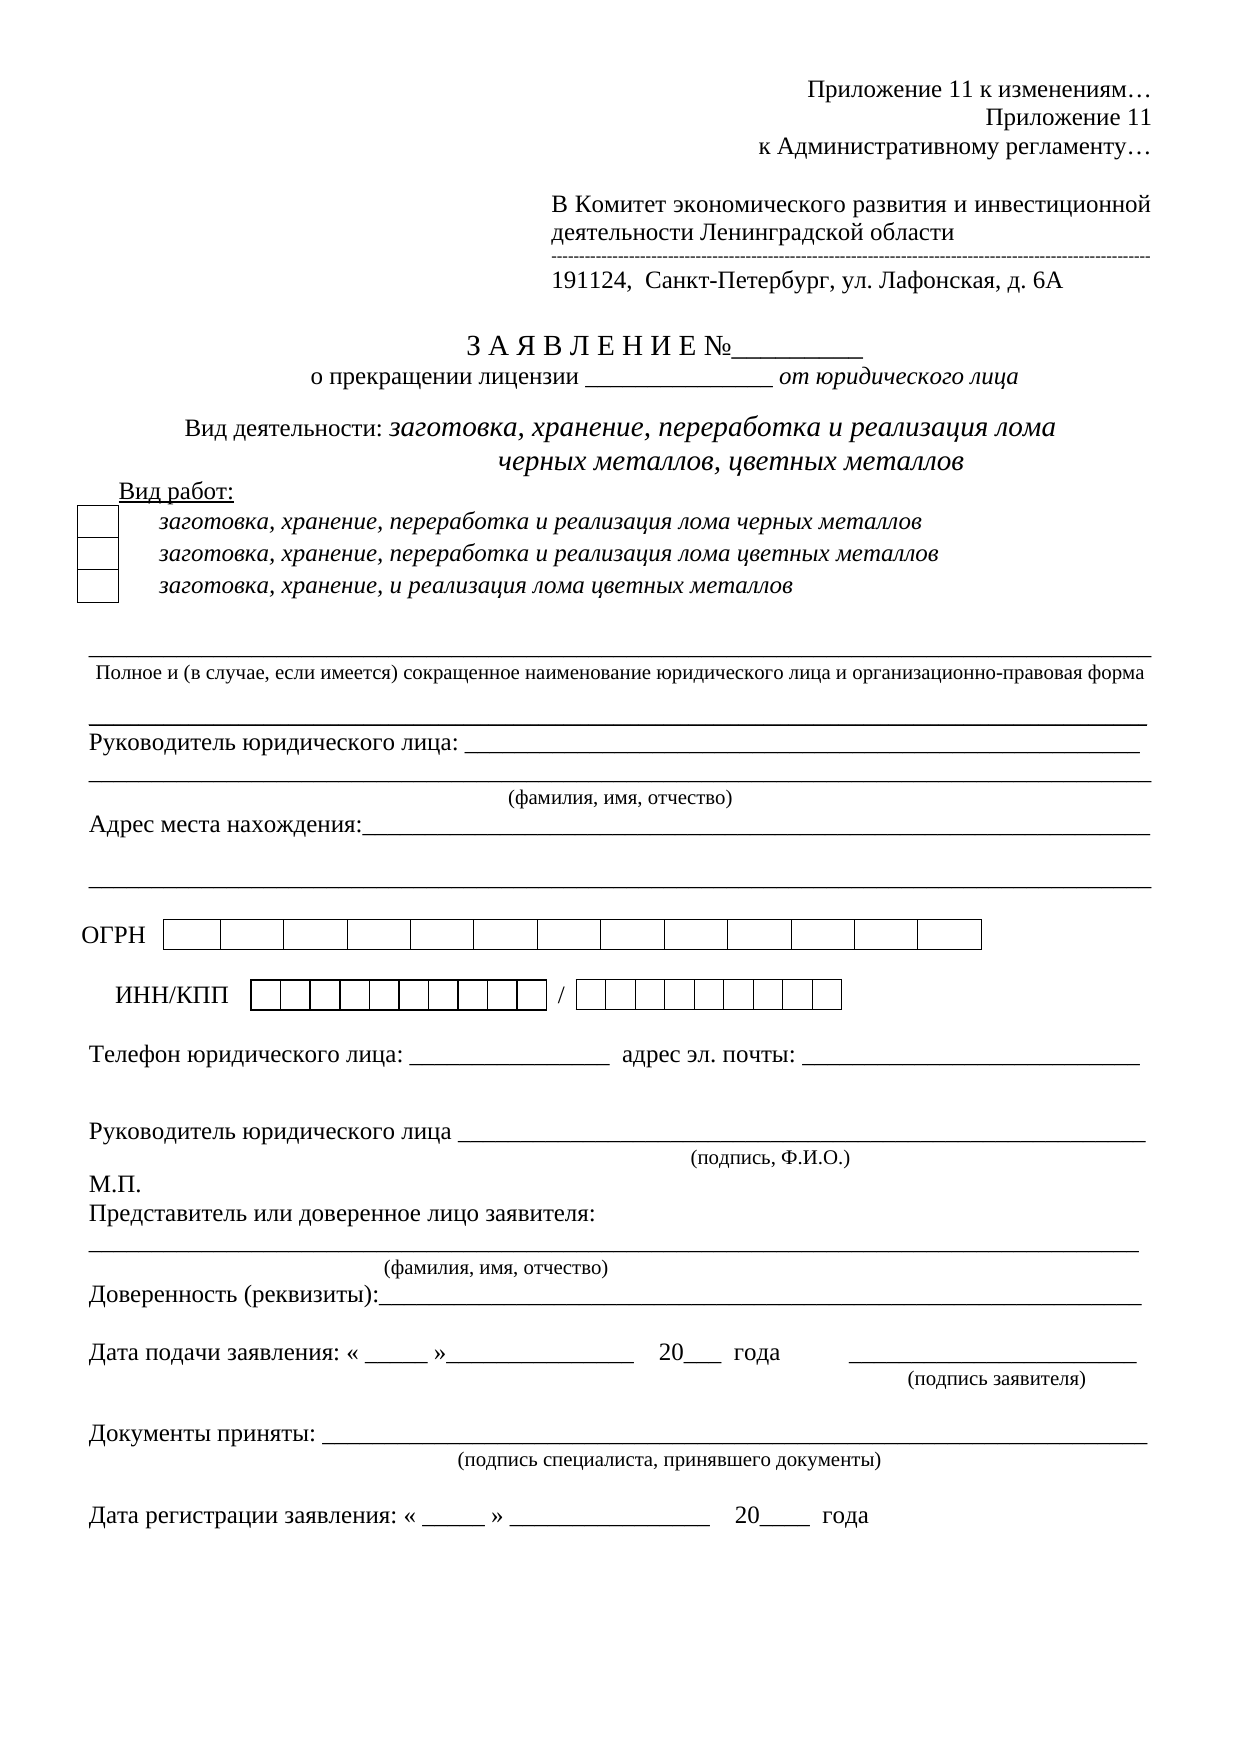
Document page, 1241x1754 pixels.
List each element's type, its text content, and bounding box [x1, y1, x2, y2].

text черных металлов, цветных металлов [310, 443, 1152, 476]
text о прекращении лицензии _______________ от юридического лица [177, 361, 1152, 390]
text В Комитет экономического развития и инвестиционной деятельности Ленинградской области [551, 189, 1152, 246]
text _____________________________________________________________________________________ [89, 631, 1152, 660]
text _____________________________________________________________________________________ [89, 862, 1152, 891]
table_header [855, 920, 917, 949]
table_header [695, 980, 723, 1009]
table_cell заготовка, хранение, и реализация лома цветных металлов [119, 569, 1163, 602]
text _______________________________________________________________________________________________________________________________ [89, 708, 1152, 727]
text Телефон юридического лица: ________________ адрес эл. почты: ___________________________ [89, 1039, 1152, 1068]
table_cell [78, 538, 118, 569]
table_header [665, 920, 727, 949]
table_header [606, 980, 635, 1009]
table_header [221, 920, 283, 949]
text М.П. [89, 1169, 1152, 1198]
table_header [341, 981, 369, 1009]
table_header [724, 980, 753, 1009]
table_cell [78, 570, 118, 602]
table_header [918, 920, 981, 949]
text Доверенность (реквизиты):_____________________________________________________________ [89, 1279, 1193, 1308]
text Документы приняты: __________________________________________________________________ [89, 1418, 1152, 1447]
text Представитель или доверенное лицо заявителя: [89, 1198, 1152, 1226]
text (подпись, Ф.И.О.) [314, 1145, 1152, 1169]
text ____________________________________________________________________________________ [89, 1226, 1152, 1255]
table_header [252, 981, 280, 1009]
text Полное и (в случае, если имеется) сокращенное наименование юридического лица и организационно-правовая форма [89, 660, 1152, 684]
table_header ОГРН [70, 919, 163, 949]
table_header [601, 920, 664, 949]
table_header [783, 980, 812, 1009]
table_header [665, 980, 694, 1009]
table_header [474, 920, 537, 949]
table_header [411, 920, 473, 949]
text _____________________________________________________________________________________ [89, 756, 1152, 785]
text (фамилия, имя, отчество) [89, 785, 1152, 809]
text Дата регистрации заявления: « _____ » ________________ 20____ года [89, 1500, 1152, 1529]
text Руководитель юридического лица: ______________________________________________________ [89, 727, 1152, 756]
table_header [284, 920, 347, 949]
table_header [348, 920, 410, 949]
text 191124, Санкт-Петербург, ул. Лафонская, д. 6А [551, 265, 1152, 294]
text Адрес места нахождения:_______________________________________________________________ [89, 809, 1152, 838]
table_header [636, 980, 664, 1009]
table_header [281, 981, 309, 1009]
text Вид деятельности: заготовка, хранение, переработка и реализация лома [89, 409, 1152, 443]
table_header [577, 980, 605, 1009]
text (подпись заявителя) [89, 1366, 1152, 1389]
table_header [78, 506, 118, 537]
text З А Я В Л Е Н И Е №_________ [177, 328, 1152, 361]
table_cell заготовка, хранение, переработка и реализация лома цветных металлов [119, 537, 1163, 569]
table_header [792, 920, 854, 949]
table_header [488, 981, 516, 1009]
table_header [518, 981, 546, 1009]
text (фамилия, имя, отчество) [89, 1255, 1152, 1279]
text Руководитель юридического лица _______________________________________________________ [89, 1116, 1152, 1145]
table_header [813, 980, 841, 1009]
table_header [728, 920, 791, 949]
table_header [164, 920, 220, 949]
table_header [311, 981, 339, 1009]
text ------------------------------------------------------------------------------------------------------------ [551, 246, 1152, 265]
table_header заготовка, хранение, переработка и реализация лома черных металлов [119, 505, 1163, 537]
table_header [400, 981, 428, 1009]
table_header [754, 980, 782, 1009]
table_header [459, 981, 487, 1009]
table_header [538, 920, 600, 949]
table_header ИНН/КПП [104, 979, 250, 1009]
table_header [370, 981, 398, 1009]
text Дата подачи заявления: « _____ »_______________ 20___ года _______________________ [89, 1337, 1152, 1366]
text Вид работ: [118, 476, 1152, 505]
table_header [429, 981, 457, 1009]
text (подпись специалиста, принявшего документы) [89, 1447, 1152, 1471]
table_header / [547, 979, 576, 1009]
